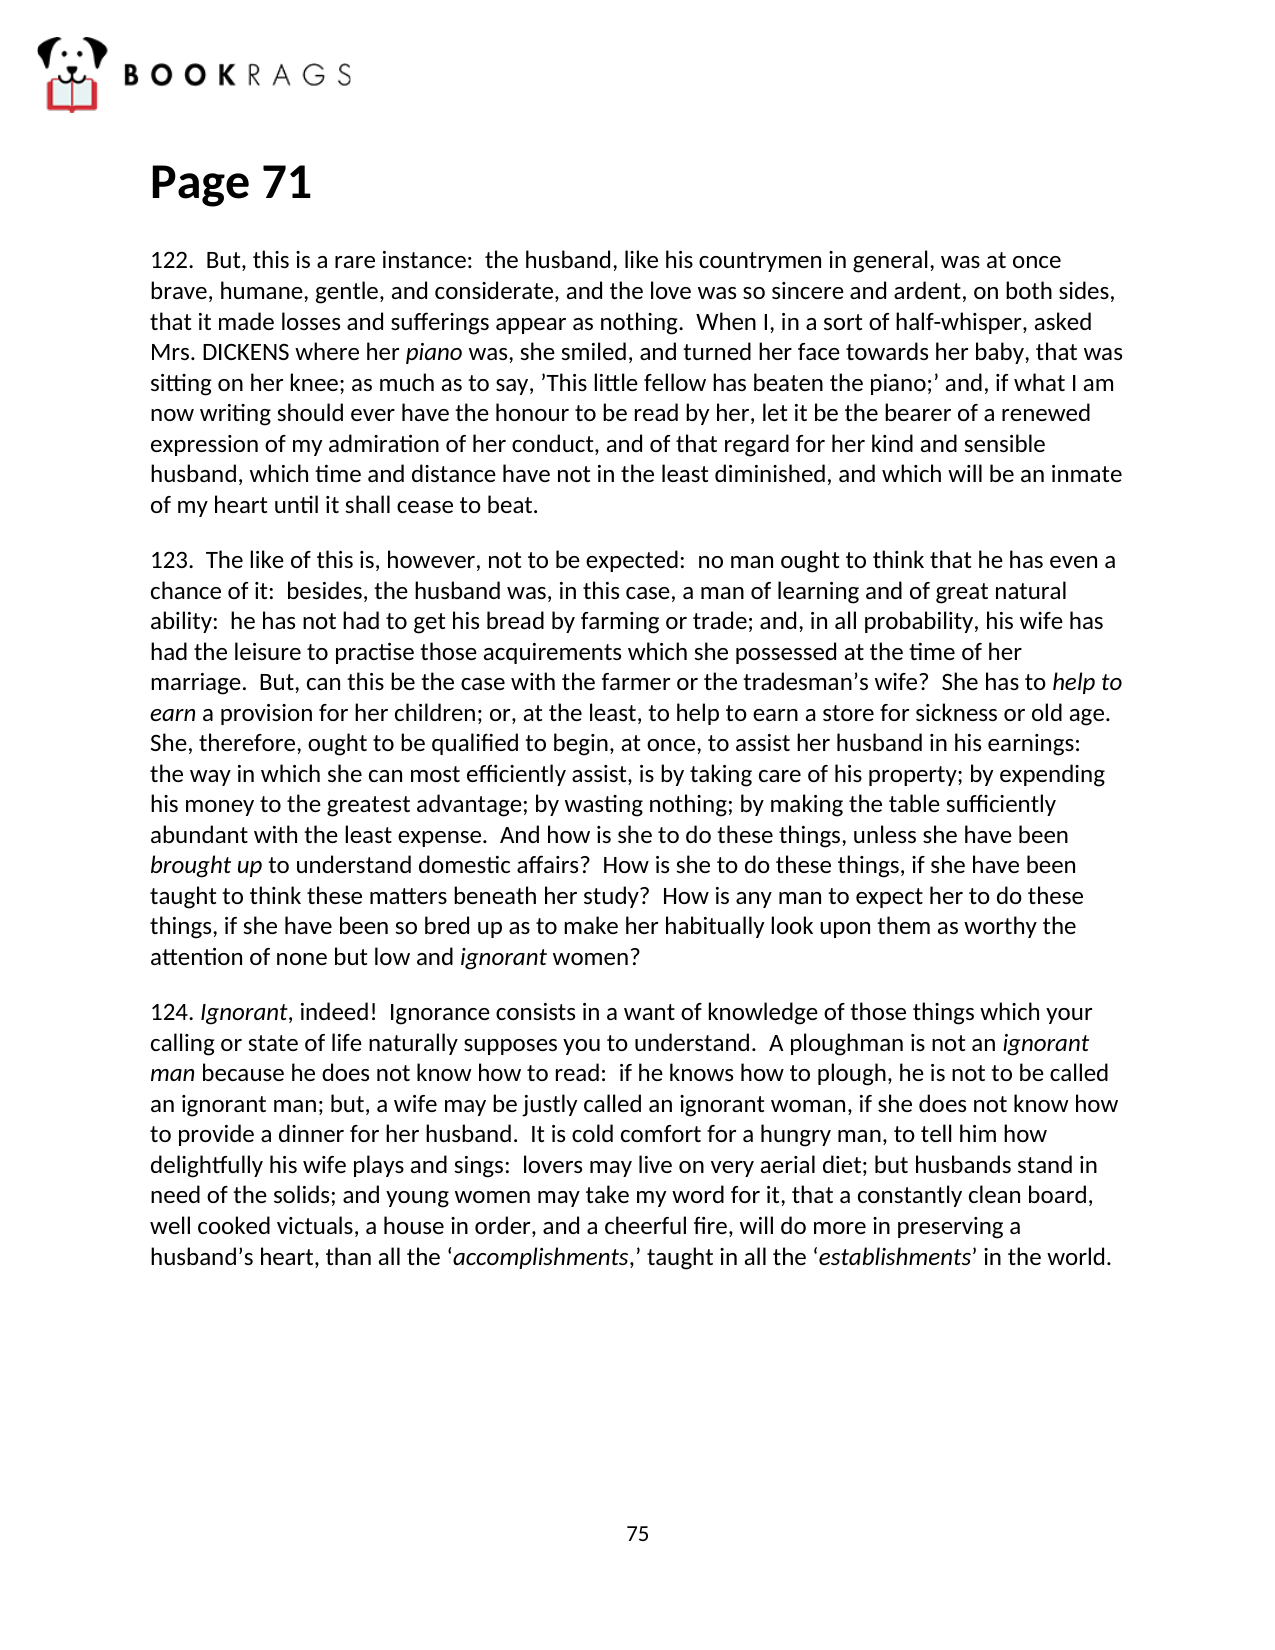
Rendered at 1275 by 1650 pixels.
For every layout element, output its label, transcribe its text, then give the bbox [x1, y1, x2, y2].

text 123. The like of this is, however, not to be expected: no man ought to think that he has even a chance of it: besides, the husband was, in this case, a man of learning and of great natural ability: he has not had to get his bread by farming or trade; and, in all probability, his wife has had the leisure to practise those acquirements which she possessed at the time of her marriage. But, can this be the case with the farmer or the tradesman’s wife? She has to help to earn a provision for her children; or, at the least, to help to earn a store for sickness or old age. She, therefore, ought to be qualified to begin, at once, to assist her husband in his earnings: the way in which she can most efficiently assist, is by taking care of his property; by expending his money to the greatest advantage; by wasting nothing; by making the table sufficiently abundant with the least expense. And how is she to do these things, unless she have been brought up to understand domestic affairs? How is she to do these things, if she have been taught to think these matters beneath her study? How is any man to expect her to do these things, if she have been so bred up as to make her habitually look upon them as worthy the attention of none but low and ignorant women? [150, 544, 1125, 972]
picture [37, 37, 351, 113]
text 124. Ignorant, indeed! Ignorance consists in a want of knowledge of those things which your calling or state of life naturally supposes you to understand. A ploughman is not an ignorant man because he does not know how to read: if he knows how to plough, he is not to be called an ignorant man; but, a wife may be justly called an ignorant woman, if she does not know how to provide a dinner for her husband. It is cold comfort for a hungry man, to tell him how delightfully his wife plays and sings: lovers may live on very aerial diet; but husbands stand in need of the solids; and young women may take my word for it, that a constantly clean board, well cooked victuals, a house in order, and a cheerful fire, will do more in preserving a husband’s heart, than all the ‘accomplishments,’ taught in all the ‘establishments’ in the world. [150, 997, 1125, 1271]
text 122. But, this is a rare instance: the husband, like his countrymen in general, was at once brave, humane, gentle, and considerate, and the love was so sincere and ardent, on both sides, that it made losses and sufferings appear as nothing. When I, in a sort of half-whisper, asked Mrs. DICKENS where her piano was, she smiled, and turned her face towards her baby, that was sitting on her knee; as much as to say, ’This little fellow has beaten the piano;’ and, if what I am now writing should ever have the honour to be read by her, let it be the bearer of a renewed expression of my admiration of her conduct, and of that regard for her kind and sensible husband, which time and distance have not in the least diminished, and which will be an inmate of my heart until it shall cease to beat. [150, 244, 1125, 519]
text Page 71 [150, 150, 1125, 211]
